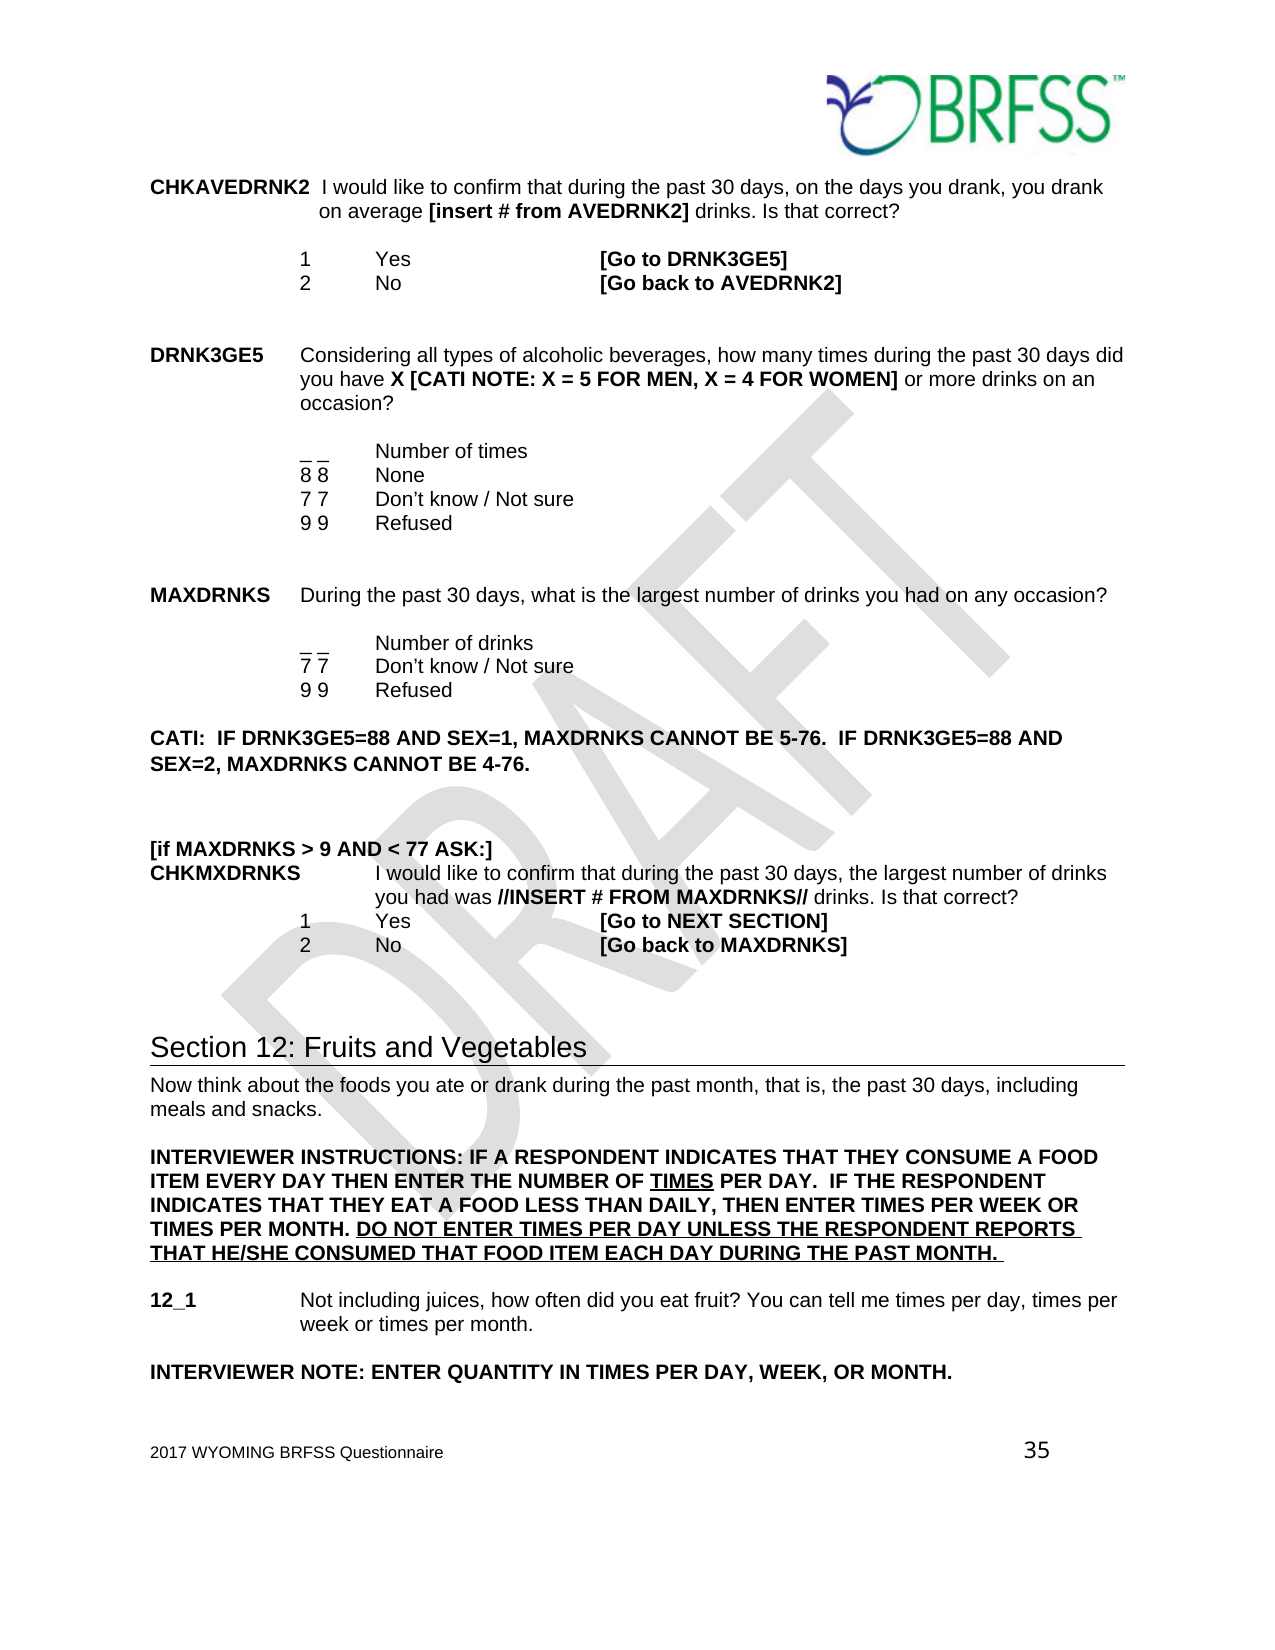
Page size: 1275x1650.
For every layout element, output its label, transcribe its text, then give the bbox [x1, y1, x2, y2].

text 2 No [Go back to MAXDRNKS] [150, 933, 1125, 957]
text 8 8 None [225, 463, 1125, 487]
text _ _ Number of drinks [225, 630, 1125, 654]
picture [826, 75, 1125, 157]
text Section 12: Fruits and Vegetables [150, 1030, 1125, 1065]
text 1 Yes [Go to NEXT SECTION] [150, 909, 1125, 933]
text MAXDRNKS During the past 30 days, what is the largest number of drinks you had on any occasion? [150, 582, 1125, 630]
text 7 7 Don’t know / Not sure [225, 487, 1125, 511]
text CATI: IF DRNK3GE5=88 AND SEX=1, MAXDRNKS CANNOT BE 5-76. IF DRNK3GE5=88 AND SEX=2, MAXDRNKS CANNOT BE 4-76. [150, 726, 1125, 776]
text 7 7 Don’t know / Not sure [225, 654, 1125, 678]
text 1 Yes [Go to DRNK3GE5] [150, 247, 1125, 271]
text 12_1 Not including juices, how often did you eat fruit? You can tell me times per day, times per week or times per month. [150, 1288, 1125, 1336]
text CHKMXDRNKS I would like to confirm that during the past 30 days, the largest number of drinks you had was //INSERT # FROM MAXDRNKS// drinks. Is that correct? [150, 861, 1125, 909]
text DRNK3GE5 Considering all types of alcoholic beverages, how many times during the past 30 days did you have X [CATI NOTE: X = 5 FOR MEN, X = 4 FOR WOMEN] or more drinks on an occasion? [150, 343, 1125, 415]
text 9 9 Refused [225, 511, 1125, 534]
text INTERVIEWER NOTE: ENTER QUANTITY IN TIMES PER DAY, WEEK, OR MONTH. [150, 1360, 1125, 1384]
text _ _ Number of times [225, 439, 1125, 463]
text CHKAVEDRNK2 I would like to confirm that during the past 30 days, on the days you drank, you drank on average [insert # from AVEDRNK2] drinks. Is that correct? [150, 175, 1125, 223]
text INTERVIEWER INSTRUCTIONS: IF A RESPONDENT INDICATES THAT THEY CONSUME A FOOD ITEM EVERY DAY THEN ENTER THE NUMBER OF TIMES PER DAY. IF THE RESPONDENT INDICATES THAT THEY EAT A FOOD LESS THAN DAILY, THEN ENTER TIMES PER WEEK OR TIMES PER MONTH. DO NOT ENTER TIMES PER DAY UNLESS THE RESPONDENT REPORTS THAT HE/SHE CONSUMED THAT FOOD ITEM EACH DAY DURING THE PAST MONTH. [150, 1144, 1125, 1264]
text Now think about the foods you ate or drank during the past month, that is, the past 30 days, including meals and snacks. [150, 1073, 1125, 1121]
text 2 No [Go back to AVEDRNK2] [150, 271, 1125, 295]
text 9 9 Refused [225, 678, 1125, 702]
text [if MAXDRNKS > 9 AND < 77 ASK:] [150, 837, 1125, 861]
